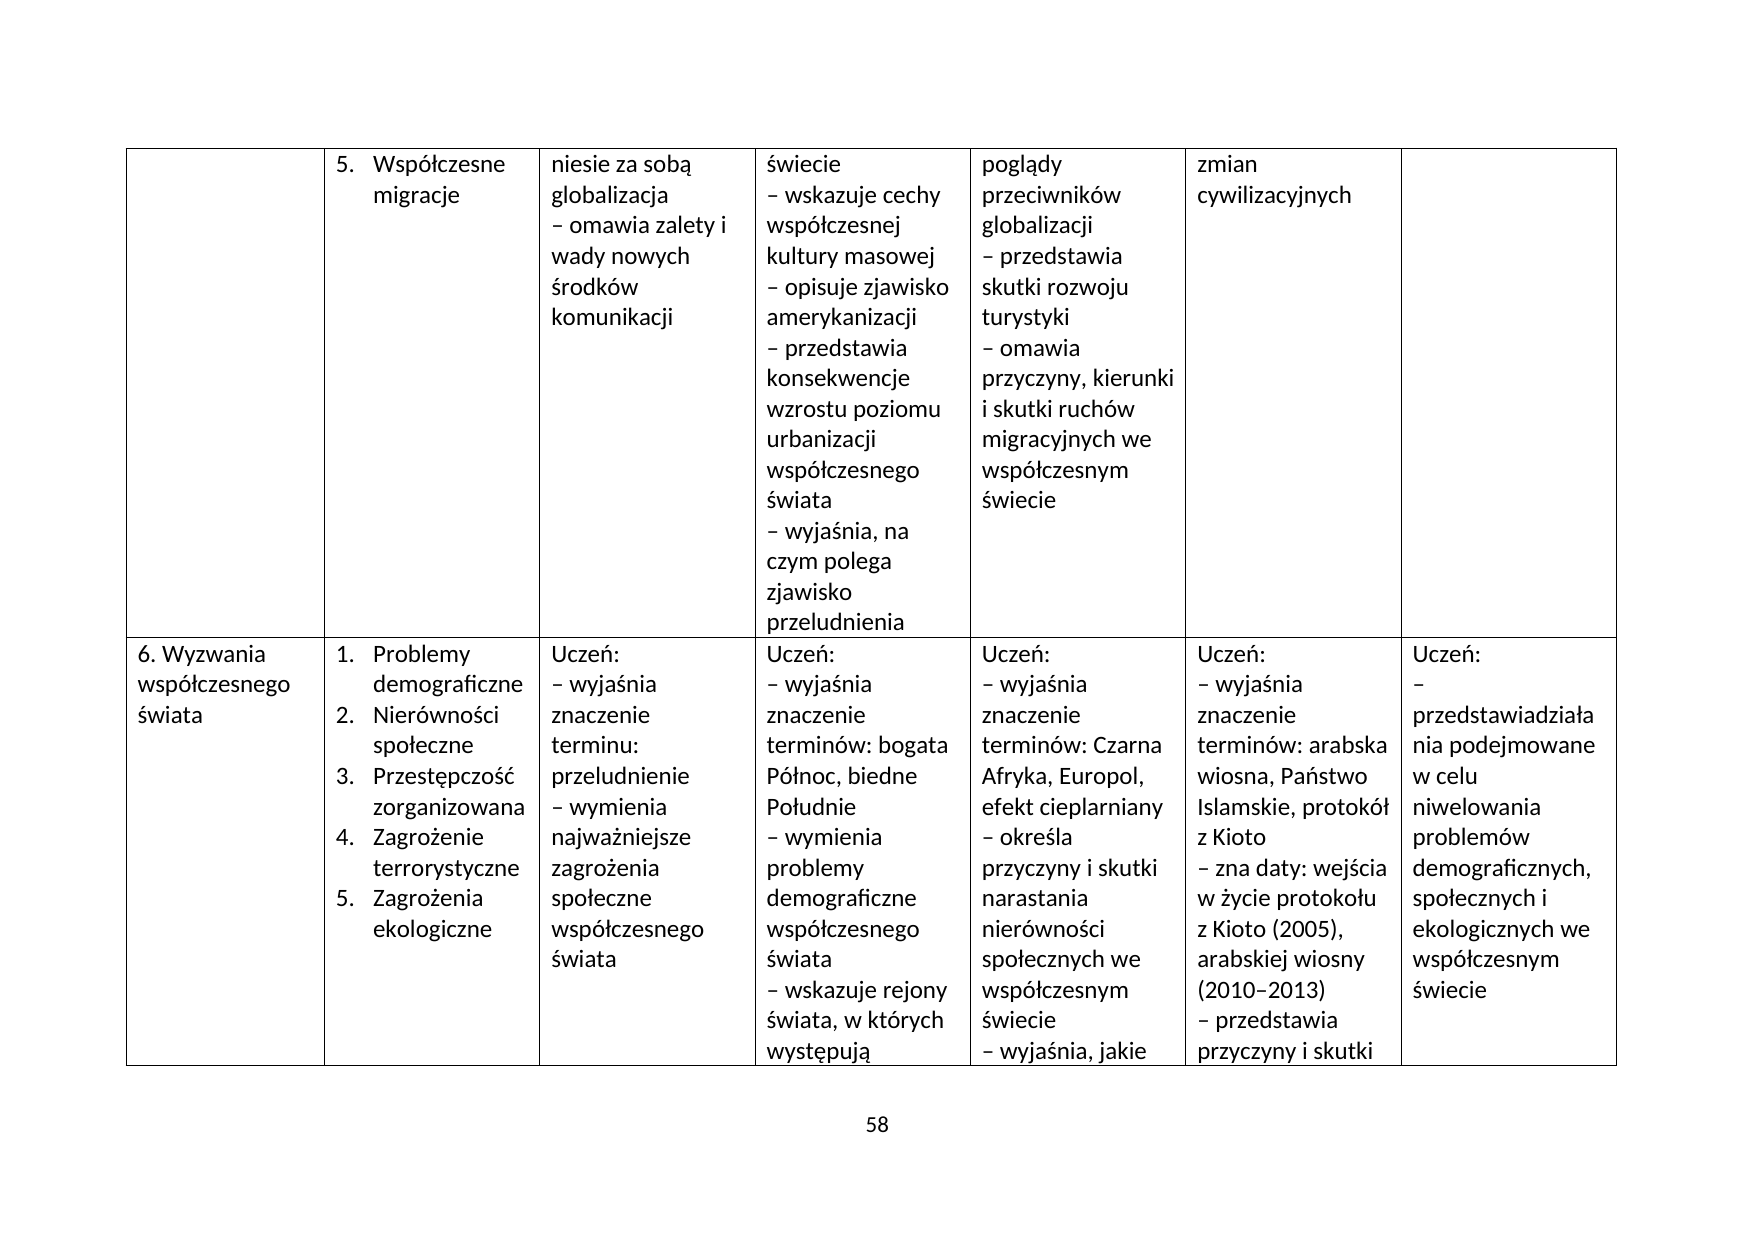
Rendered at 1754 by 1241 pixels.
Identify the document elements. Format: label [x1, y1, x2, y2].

table_cell [127, 149, 324, 637]
table_cell [756, 149, 970, 637]
table_cell [540, 638, 755, 1065]
table_cell [1402, 638, 1616, 1065]
table_cell [325, 149, 539, 637]
table_cell [127, 638, 324, 1065]
table_cell [1186, 149, 1401, 637]
table_cell [1186, 638, 1401, 1065]
table_cell [971, 638, 1185, 1065]
table_cell [971, 149, 1185, 637]
table_cell [756, 638, 970, 1065]
table_cell [1402, 149, 1616, 637]
table_cell [325, 638, 539, 1065]
table_cell [540, 149, 755, 637]
